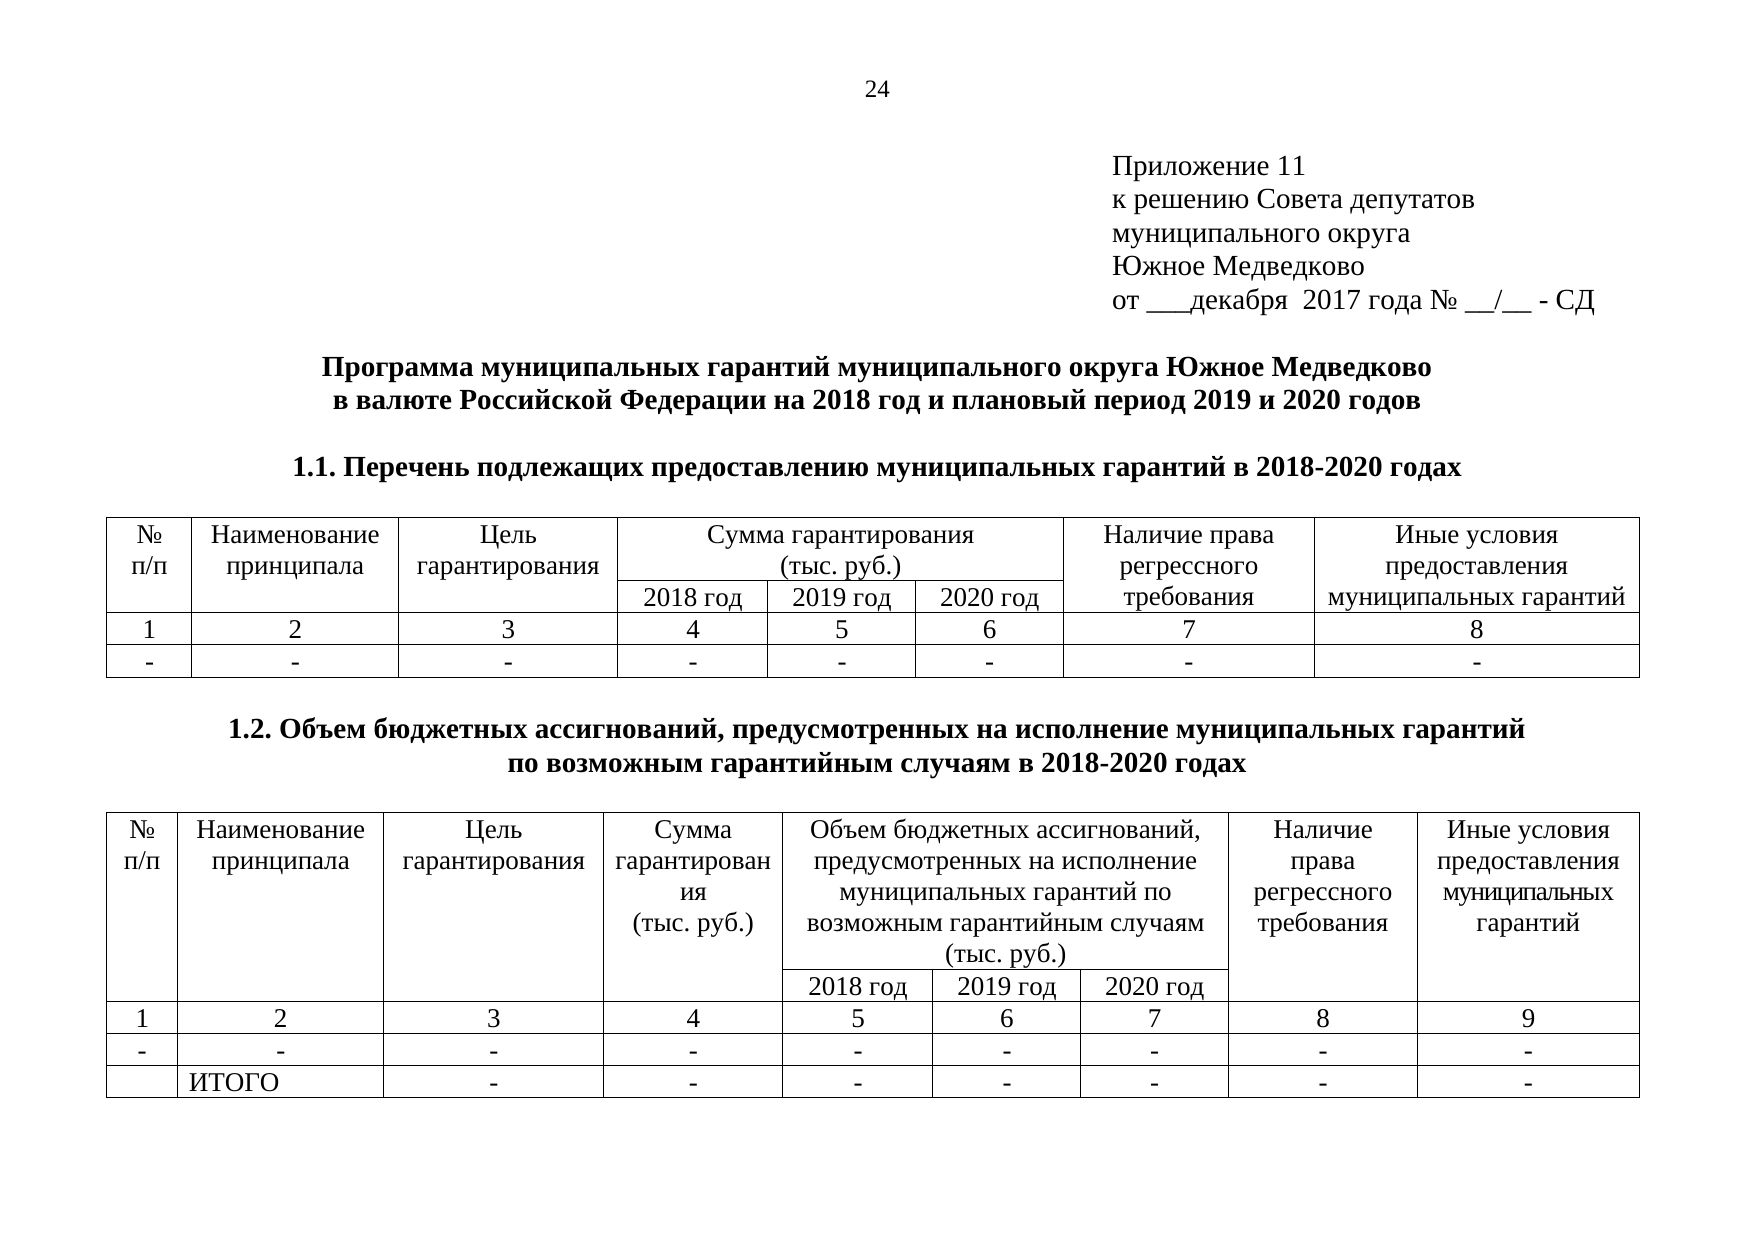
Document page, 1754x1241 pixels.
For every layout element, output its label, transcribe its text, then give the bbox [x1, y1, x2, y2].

table_cell - [1081, 1066, 1228, 1097]
table_cell - [916, 645, 1063, 677]
table_cell 9 [1418, 1002, 1639, 1033]
text 1.1. Перечень подлежащих предоставлению муниципальных гарантий в 2018-2020 годах [118, 449, 1636, 483]
text 1.2. Объем бюджетных ассигнований, предусмотренных на исполнение муниципальных гарантий [118, 711, 1636, 745]
table_header Наименование принципала [192, 518, 398, 612]
table_cell 7 [1064, 613, 1314, 644]
table_cell - [192, 645, 398, 677]
table_header Иные условия предоставления муниципальных гарантий [1418, 813, 1639, 1001]
text Программа муниципальных гарантий муниципального округа Южное Медведково [118, 349, 1636, 382]
table_cell 2019 год [768, 581, 915, 612]
table_cell - [1418, 1066, 1639, 1097]
table_header Сумма гарантирования (тыс. руб.) [604, 813, 782, 1001]
table_cell 2018 год [618, 581, 767, 612]
table_cell 7 [1081, 1002, 1228, 1033]
table_cell 1 [107, 1002, 177, 1033]
table_header Цель гарантирования [399, 518, 617, 612]
table_cell - [618, 645, 767, 677]
table_header Сумма гарантирования (тыс. руб.) [618, 518, 1063, 580]
table_cell 4 [604, 1002, 782, 1033]
table_cell - [1081, 1034, 1228, 1065]
table_cell 1 [107, 613, 191, 644]
table_cell - [178, 1034, 383, 1065]
table_cell 8 [1229, 1002, 1417, 1033]
text от ___декабря 2017 года № __/__ - СД [1112, 282, 1636, 315]
table_cell - [1064, 645, 1314, 677]
table_cell - [783, 1034, 932, 1065]
text Приложение 11 [1112, 148, 1636, 181]
table_cell 2 [192, 613, 398, 644]
table_cell 3 [384, 1002, 603, 1033]
table_cell 6 [933, 1002, 1080, 1033]
table_cell - [1229, 1034, 1417, 1065]
text к решению Совета депутатов [1112, 181, 1636, 215]
table_cell 8 [1315, 613, 1639, 644]
table_cell [107, 1066, 177, 1097]
table_cell 2020 год [1081, 970, 1228, 1001]
table_cell 6 [916, 613, 1063, 644]
text по возможным гарантийным случаям в 2018-2020 годах [118, 745, 1636, 778]
table_header Цель гарантирования [384, 813, 603, 1001]
table_cell 3 [399, 613, 617, 644]
table_cell - [768, 645, 915, 677]
table_cell 2 [178, 1002, 383, 1033]
table_header Наличие права регрессного требования [1064, 518, 1314, 612]
table_cell - [384, 1034, 603, 1065]
table_cell 2019 год [933, 970, 1080, 1001]
table_header Иные условия предоставления муниципальных гарантий [1315, 518, 1639, 612]
table_cell 4 [618, 613, 767, 644]
text Южное Медведково [1112, 248, 1636, 282]
table_cell - [107, 645, 191, 677]
text муниципального округа [1112, 215, 1636, 248]
table_header № п/п [107, 813, 177, 1001]
table_cell - [604, 1034, 782, 1065]
table_cell - [107, 1034, 177, 1065]
table_cell - [399, 645, 617, 677]
table_cell 5 [783, 1002, 932, 1033]
table_cell - [783, 1066, 932, 1097]
table_cell 2020 год [916, 581, 1063, 612]
table_cell 2018 год [783, 970, 932, 1001]
table_cell - [1229, 1066, 1417, 1097]
table_cell 5 [768, 613, 915, 644]
table_cell - [384, 1066, 603, 1097]
table_cell - [933, 1034, 1080, 1065]
table_cell - [604, 1066, 782, 1097]
table_header № п/п [107, 518, 191, 612]
table_cell - [1418, 1034, 1639, 1065]
table_cell ИТОГО [178, 1066, 383, 1097]
text в валюте Российской Федерации на 2018 год и плановый период 2019 и 2020 годов [118, 382, 1636, 416]
table_header Наличие права регрессного требования [1229, 813, 1417, 1001]
table_cell - [1315, 645, 1639, 677]
table_header Наименование принципала [178, 813, 383, 1001]
table_header Объем бюджетных ассигнований, предусмотренных на исполнение муниципальных гарантий по возможным гарантийным случаям (тыс. руб.) [783, 813, 1228, 968]
table_cell - [933, 1066, 1080, 1097]
